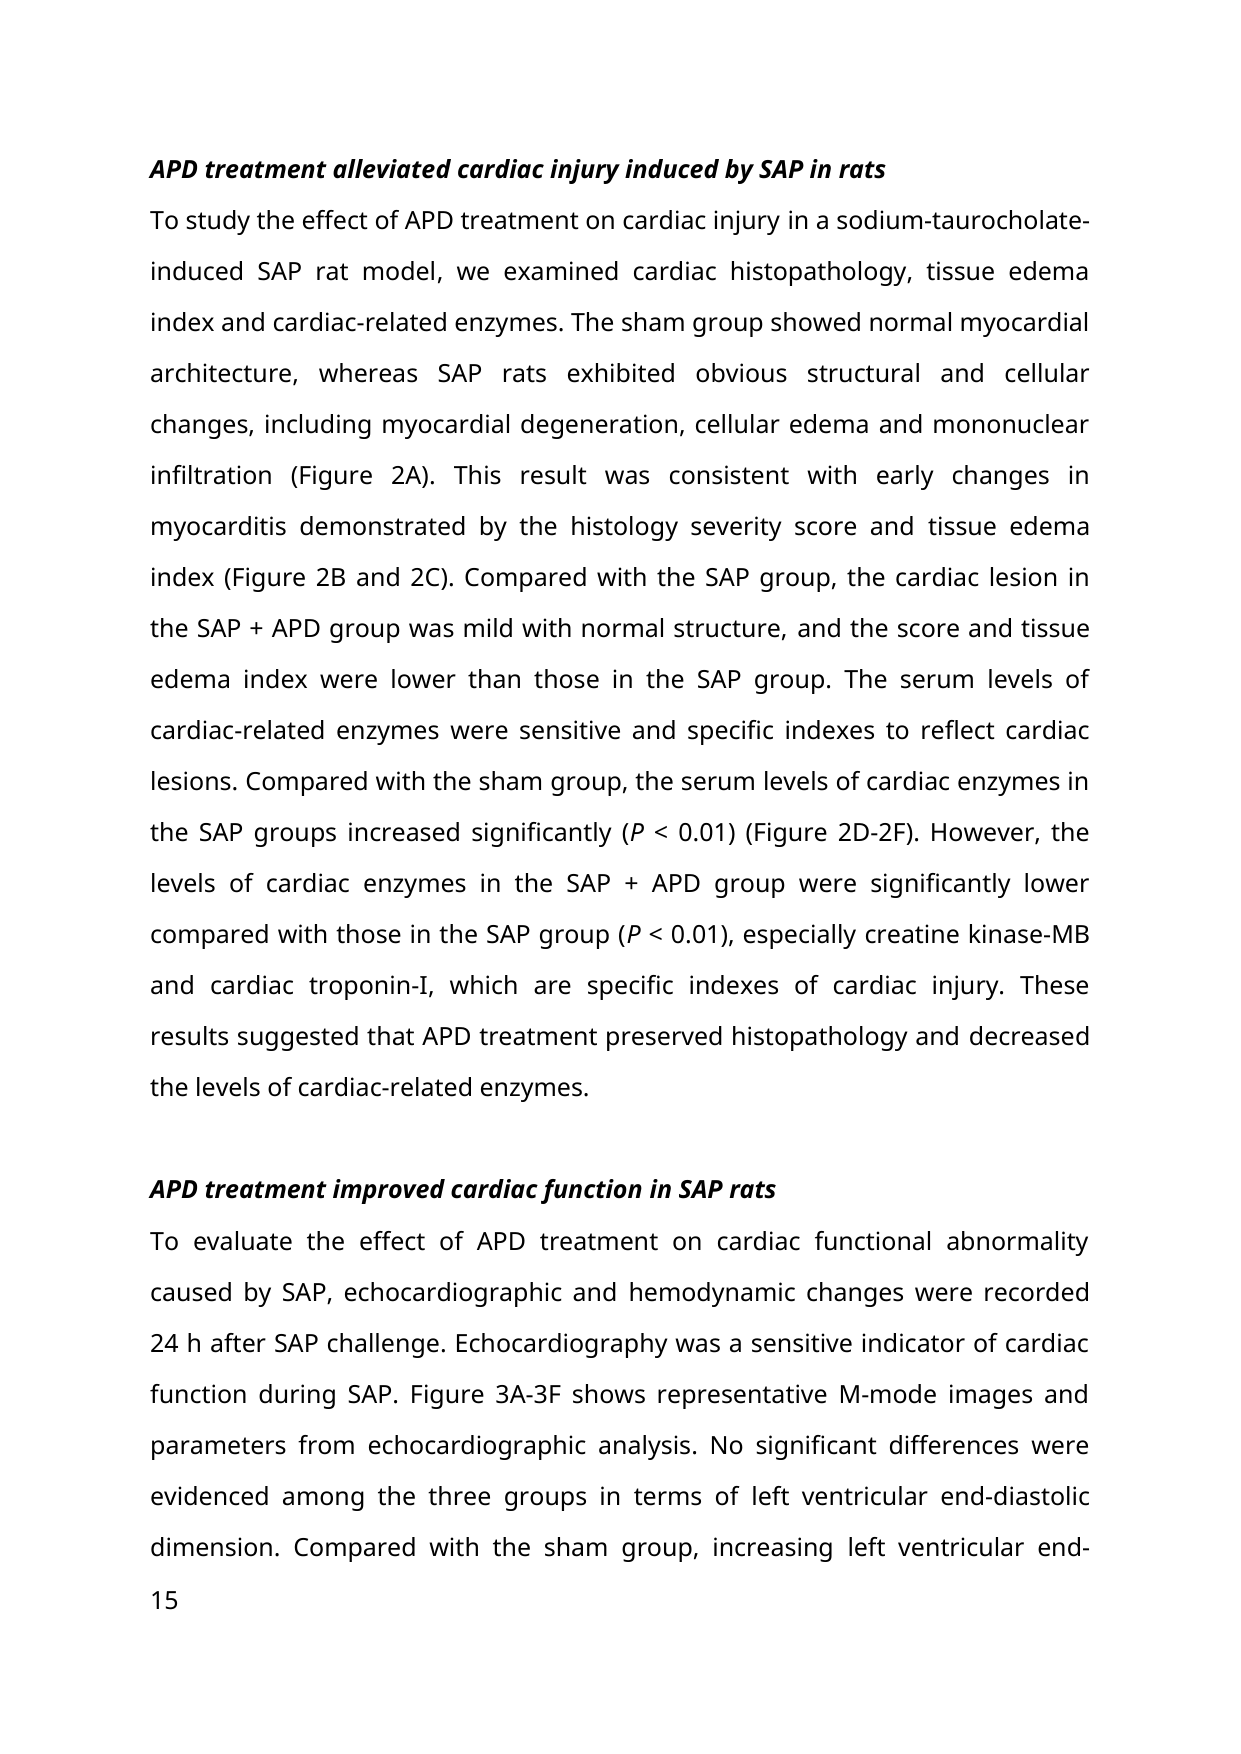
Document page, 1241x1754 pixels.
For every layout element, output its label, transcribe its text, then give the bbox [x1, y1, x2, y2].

text To study the effect of APD treatment on cardiac injury in a sodium-taurocholate-induced SAP rat model, we examined cardiac histopathology, tissue edema index and cardiac-related enzymes. The sham group showed normal myocardial architecture, whereas SAP rats exhibited obvious structural and cellular changes, including myocardial degeneration, cellular edema and mononuclear infiltration (Figure 2A). This result was consistent with early changes in myocarditis demonstrated by the histology severity score and tissue edema index (Figure 2B and 2C). Compared with the SAP group, the cardiac lesion in the SAP + APD group was mild with normal structure, and the score and tissue edema index were lower than those in the SAP group. The serum levels of cardiac-related enzymes were sensitive and specific indexes to reflect cardiac lesions. Compared with the sham group, the serum levels of cardiac enzymes in the SAP groups increased significantly (P < 0.01) (Figure 2D-2F). However, the levels of cardiac enzymes in the SAP + APD group were significantly lower compared with those in the SAP group (P < 0.01), especially creatine kinase-MB and cardiac troponin-I, which are specific indexes of cardiac injury. These results suggested that APD treatment preserved histopathology and decreased the levels of cardiac-related enzymes. [150, 202, 1090, 1104]
text APD treatment improved cardiac function in SAP rats [150, 1172, 1090, 1206]
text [150, 1223, 1090, 1563]
text APD treatment alleviated cardiac injury induced by SAP in rats [150, 151, 1090, 185]
